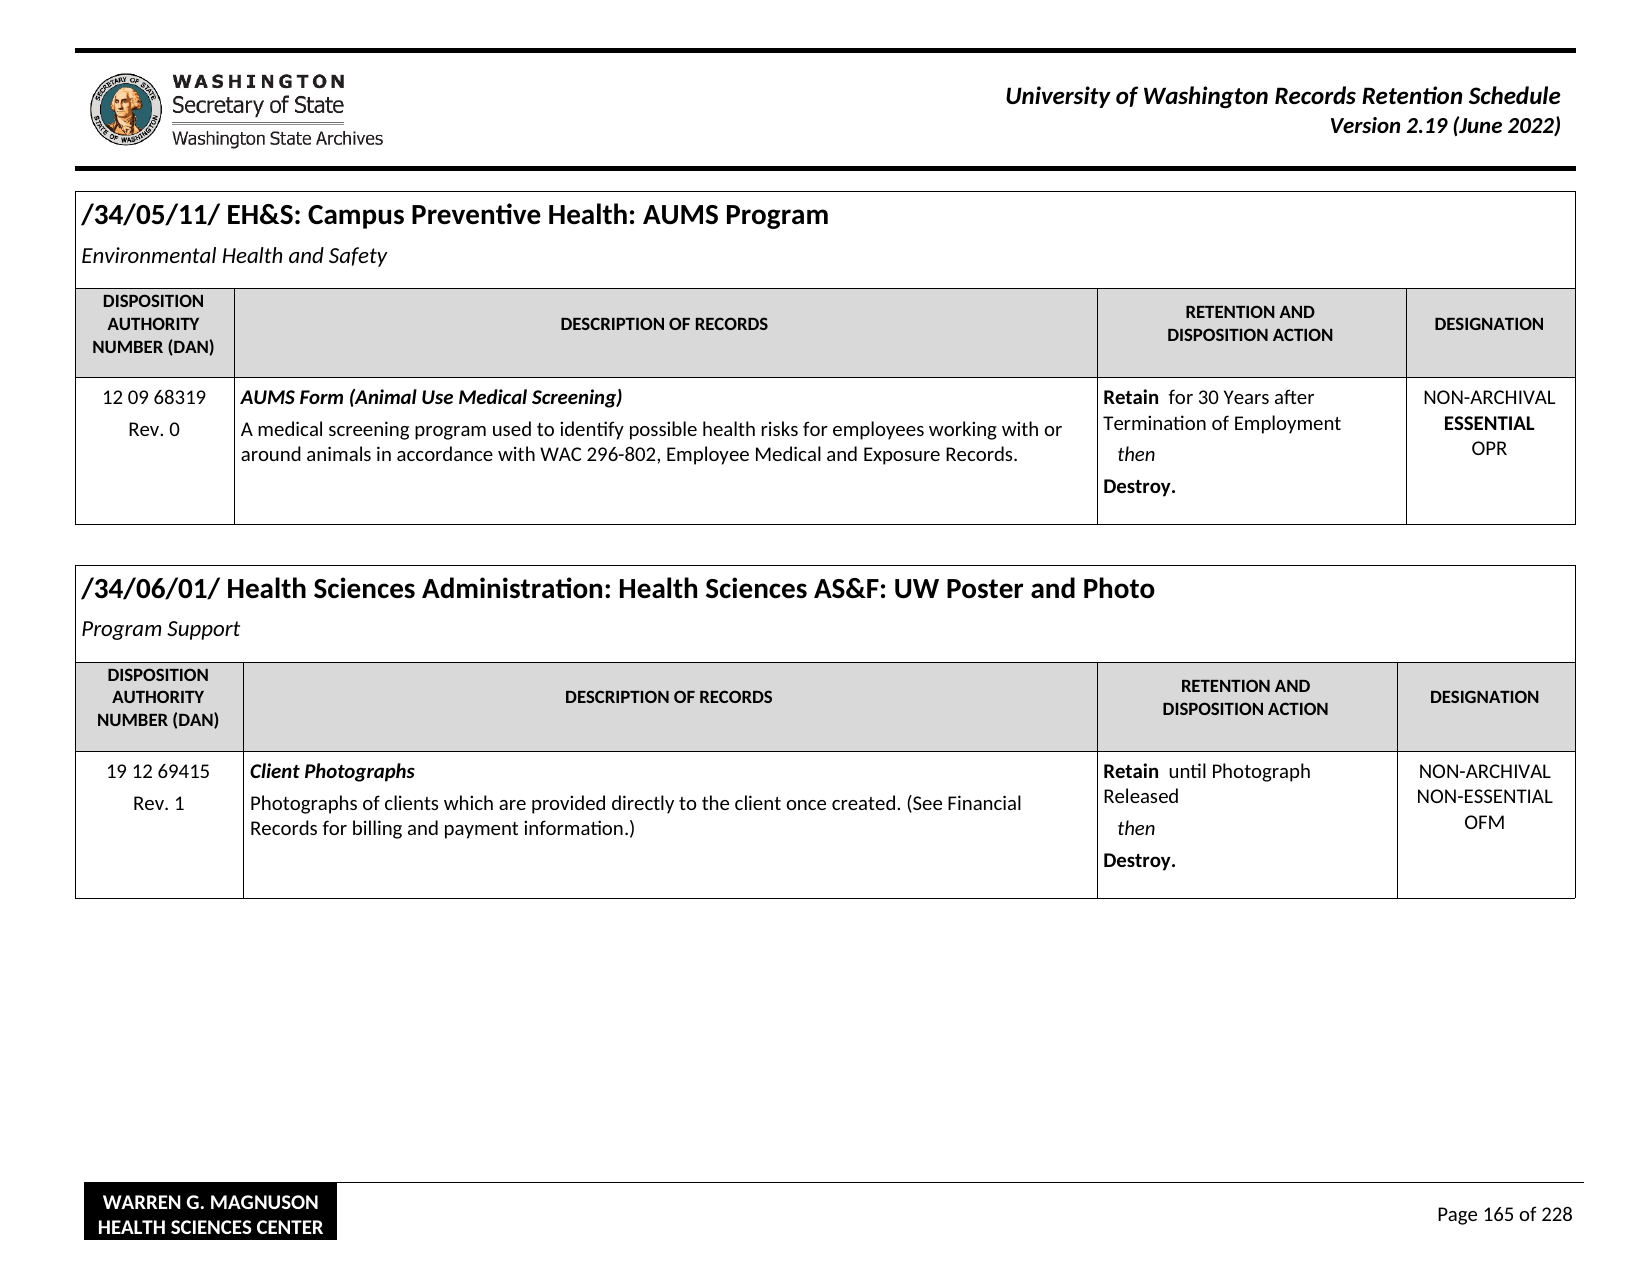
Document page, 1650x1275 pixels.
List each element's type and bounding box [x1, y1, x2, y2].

picture [86, 53, 403, 164]
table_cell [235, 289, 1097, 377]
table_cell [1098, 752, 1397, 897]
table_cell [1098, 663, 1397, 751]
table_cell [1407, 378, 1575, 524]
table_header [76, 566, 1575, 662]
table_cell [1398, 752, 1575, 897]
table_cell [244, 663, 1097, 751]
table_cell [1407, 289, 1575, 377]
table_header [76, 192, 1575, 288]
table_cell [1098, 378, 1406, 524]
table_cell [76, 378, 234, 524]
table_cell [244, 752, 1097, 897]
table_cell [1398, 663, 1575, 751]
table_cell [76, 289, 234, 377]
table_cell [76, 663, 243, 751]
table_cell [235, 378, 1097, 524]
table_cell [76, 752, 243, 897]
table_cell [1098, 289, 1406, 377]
